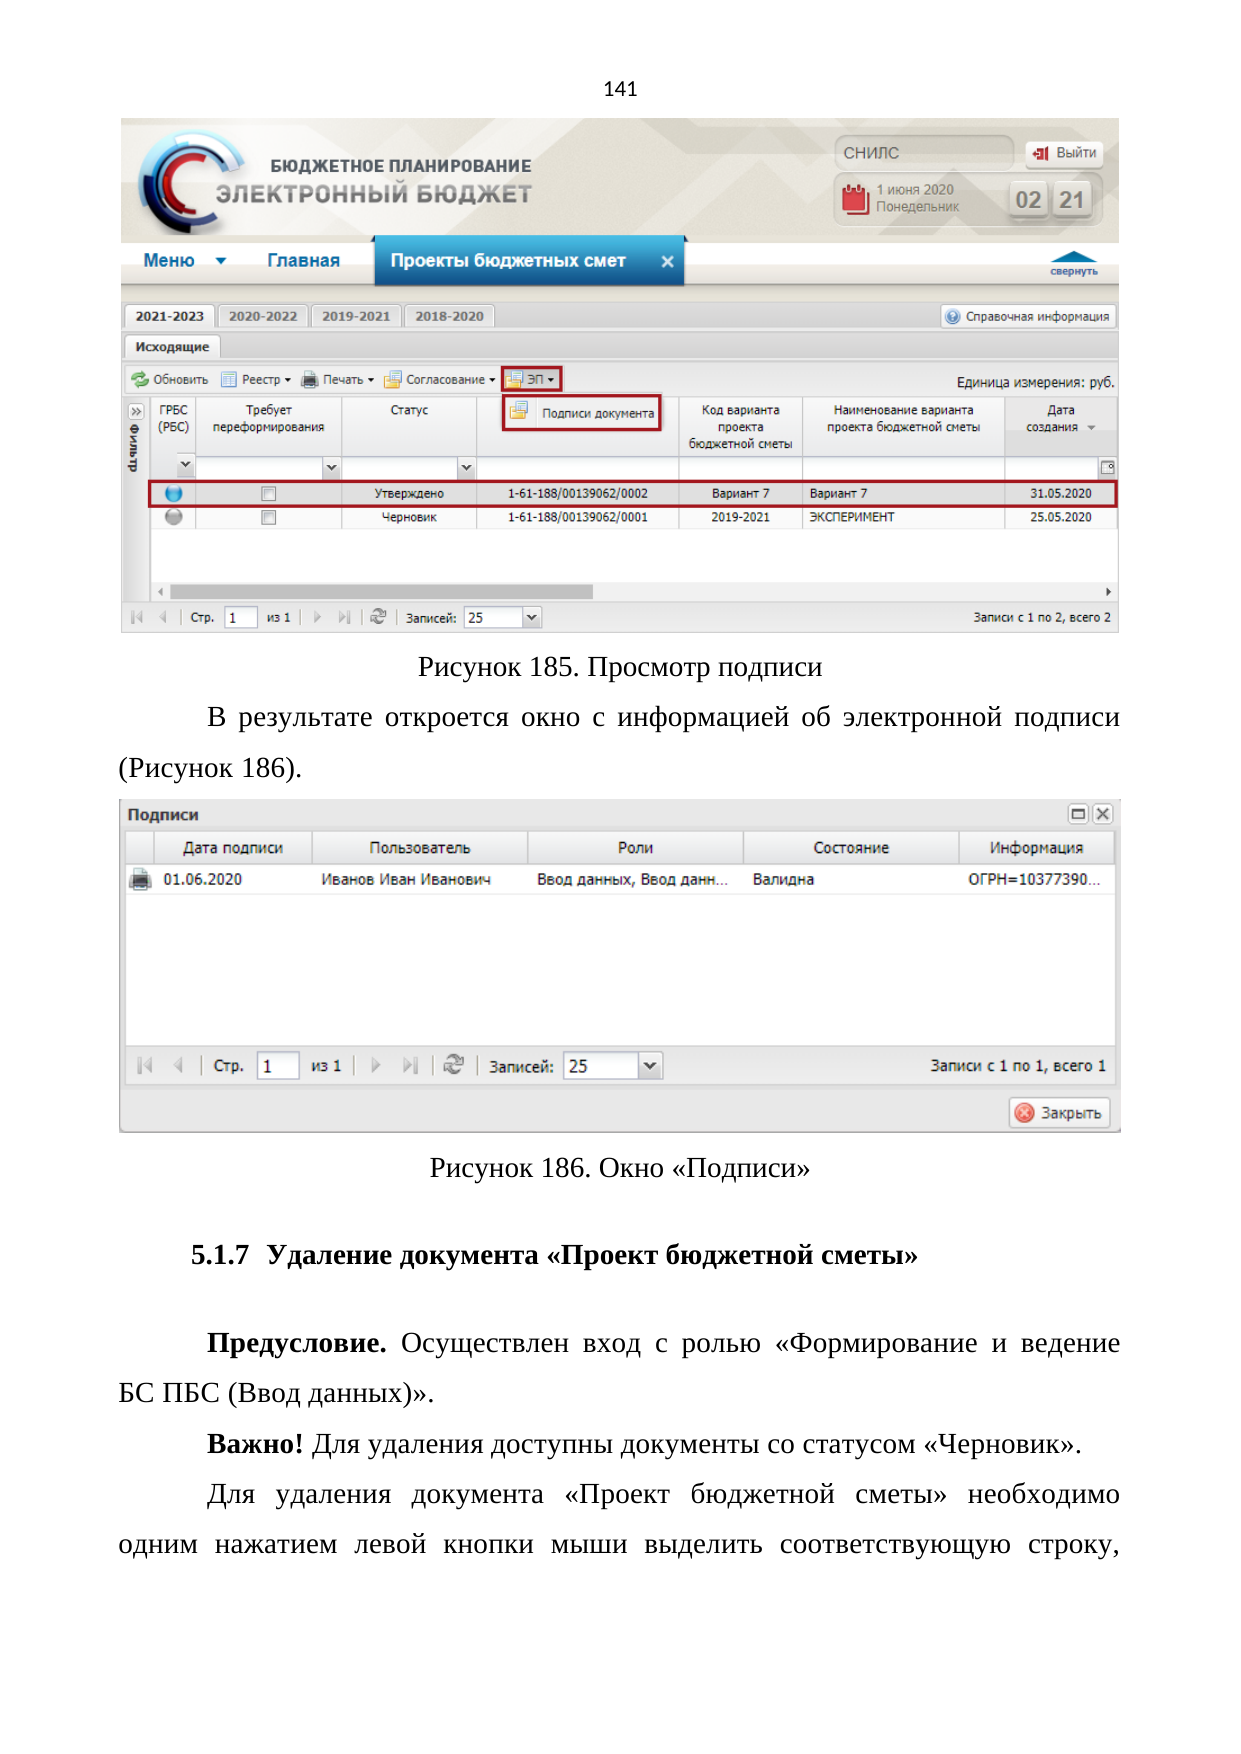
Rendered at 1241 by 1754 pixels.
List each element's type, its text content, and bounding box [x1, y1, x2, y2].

picture [119, 799, 1121, 1133]
text Предусловие. Осуществлен вход с ролью «Формирование и ведение БС ПБС (Ввод данных)». [118, 1325, 1122, 1409]
subtitle Удаление документа «Проект бюджетной сметы» [191, 1237, 1122, 1271]
text В результате откроется окно с информацией об электронной подписи (Рисунок 186). [118, 699, 1122, 783]
picture [121, 118, 1119, 633]
text Важно! Для удаления доступны документы со статусом «Черновик». [118, 1426, 1122, 1459]
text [118, 1476, 1122, 1560]
